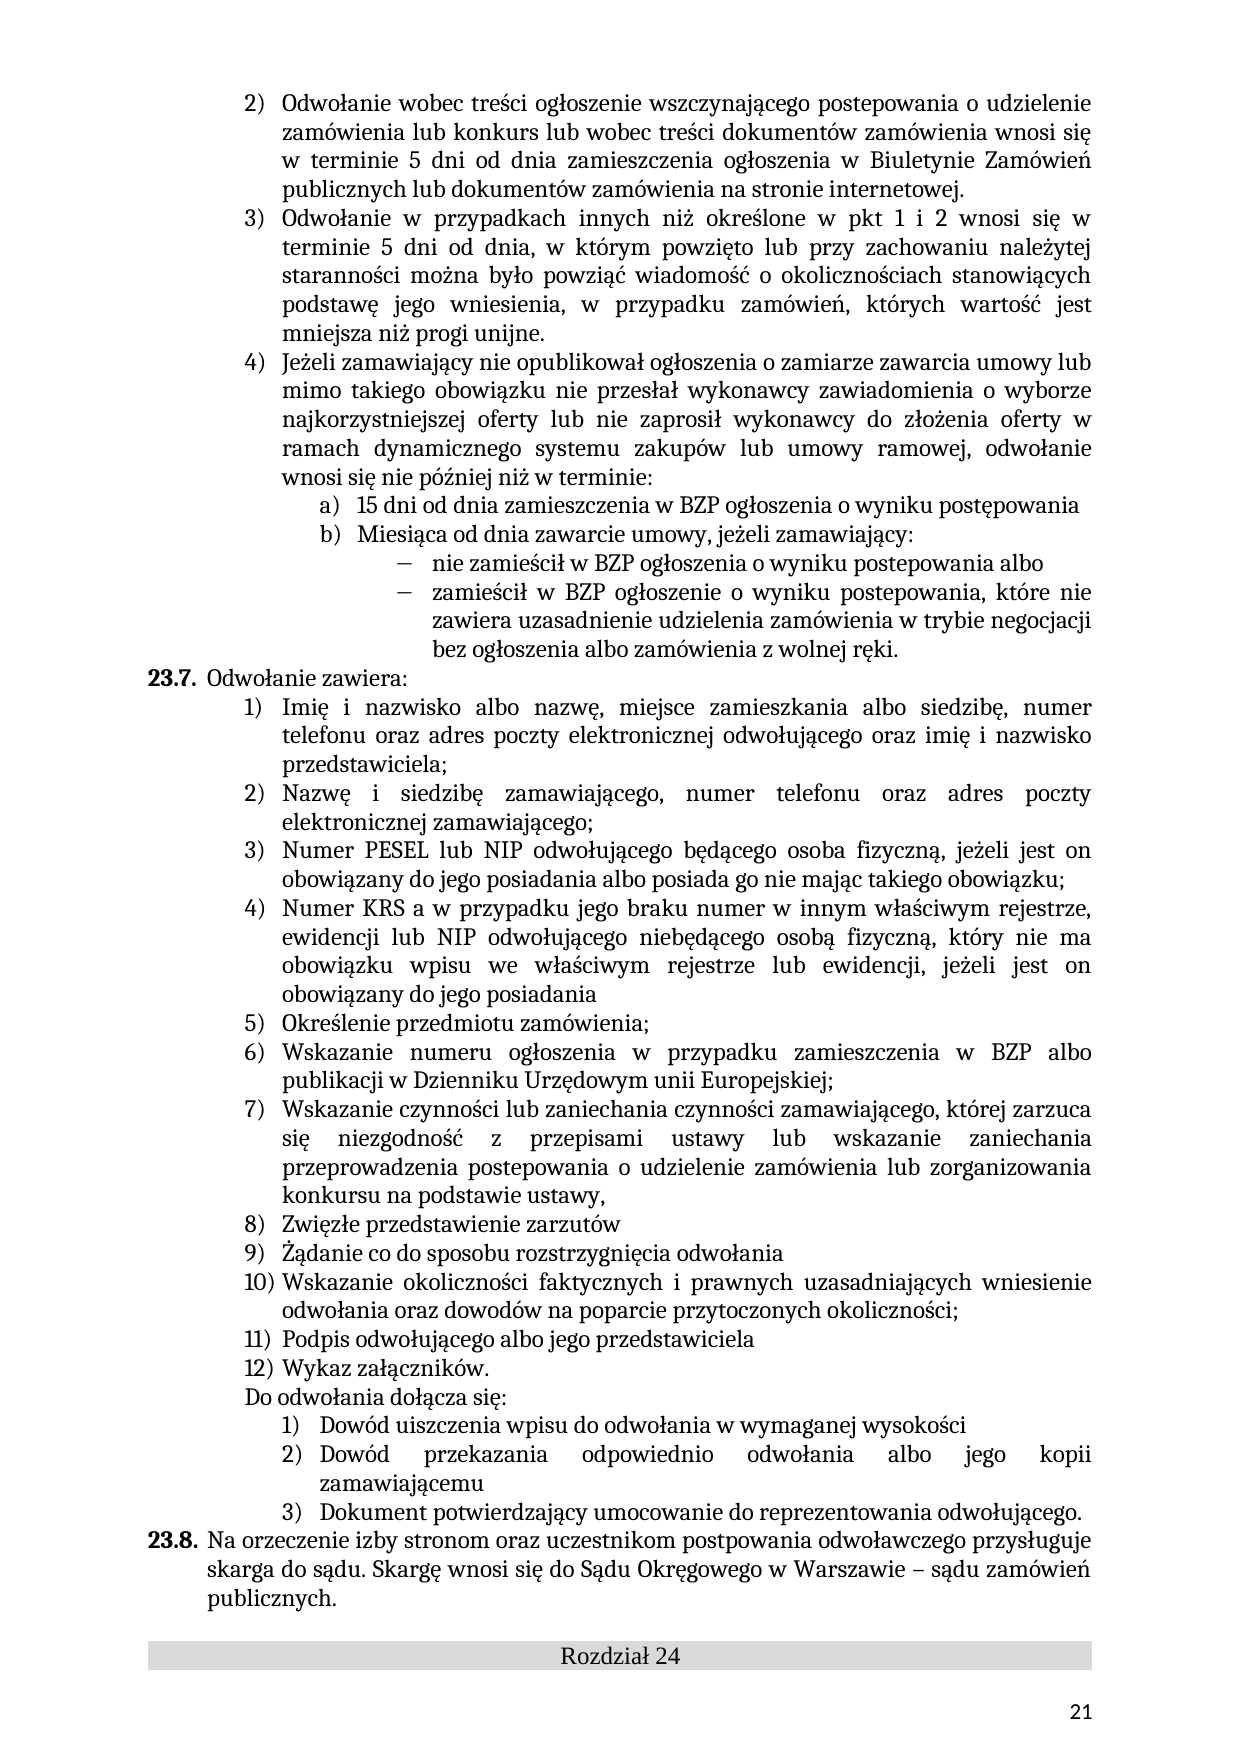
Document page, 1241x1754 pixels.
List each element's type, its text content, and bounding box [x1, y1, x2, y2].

list Miesiąca od dnia zawarcie umowy, jeżeli zamawiający: [319, 520, 1092, 549]
list Numer PESEL lub NIP odwołującego będącego osoba fizyczną, jeżeli jest on obowiązany do jego posiadania albo posiada go nie mając takiego obowiązku; [244, 836, 1092, 894]
list 15 dni od dnia zamieszczenia w BZP ogłoszenia o wyniku postępowania [319, 491, 1092, 520]
list Zwięzłe przedstawienie zarzutów [244, 1210, 1092, 1239]
list Określenie przedmiotu zamówienia; [244, 1009, 1092, 1037]
list Podpis odwołującego albo jego przedstawiciela [244, 1325, 1092, 1354]
list Odwołanie w przypadkach innych niż określone w pkt 1 i 2 wnosi się w terminie 5 dni od dnia, w którym powzięto lub przy zachowaniu należytej staranności można było powziąć wiadomość o okolicznościach stanowiących podstawę jego wniesienia, w przypadku zamówień, których wartość jest mniejsza niż progi unijne. [244, 204, 1092, 347]
list Wykaz załączników. [244, 1354, 1092, 1382]
list Wskazanie czynności lub zaniechania czynności zamawiającego, której zarzuca się niezgodność z przepisami ustawy lub wskazanie zaniechania przeprowadzenia postepowania o udzielenie zamówienia lub zorganizowania konkursu na podstawie ustawy, [244, 1095, 1092, 1210]
list Jeżeli zamawiający nie opublikował ogłoszenia o zamiarze zawarcia umowy lub mimo takiego obowiązku nie przesłał wykonawcy zawiadomienia o wyborze najkorzystniejszej oferty lub nie zaprosił wykonawcy do złożenia oferty w ramach dynamicznego systemu zakupów lub umowy ramowej, odwołanie wnosi się nie później niż w terminie: [244, 347, 1092, 491]
list Imię i nazwisko albo nazwę, miejsce zamieszkania albo siedzibę, numer telefonu oraz adres poczty elektronicznej odwołującego oraz imię i nazwisko przedstawiciela; [244, 692, 1092, 779]
text Rozdział 24 [148, 1641, 1092, 1670]
list Wskazanie okoliczności faktycznych i prawnych uzasadniających wniesienie odwołania oraz dowodów na poparcie przytoczonych okoliczności; [244, 1267, 1092, 1325]
list nie zamieścił w BZP ogłoszenia o wyniku postepowania albo [394, 549, 1092, 577]
list zamieścił w BZP ogłoszenie o wyniku postepowania, które nie zawiera uzasadnienie udzielenia zamówienia w trybie negocjacji bez ogłoszenia albo zamówienia z wolnej ręki. [394, 577, 1092, 664]
text Do odwołania dołącza się: [244, 1382, 1092, 1411]
list Odwołanie wobec treści ogłoszenie wszczynającego postepowania o udzielenie zamówienia lub konkurs lub wobec treści dokumentów zamówienia wnosi się w terminie 5 dni od dnia zamieszczenia ogłoszenia w Biuletynie Zamówień publicznych lub dokumentów zamówienia na stronie internetowej. [244, 89, 1092, 204]
list Odwołanie zawiera: [148, 664, 1092, 692]
list Nazwę i siedzibę zamawiającego, numer telefonu oraz adres poczty elektronicznej zamawiającego; [244, 779, 1092, 836]
list Dowód przekazania odpowiednio odwołania albo jego kopii zamawiającemu [282, 1440, 1092, 1497]
list Dowód uiszczenia wpisu do odwołania w wymaganej wysokości [282, 1411, 1092, 1440]
list Na orzeczenie izby stronom oraz uczestnikom postpowania odwoławczego przysługuje skarga do sądu. Skargę wnosi się do Sądu Okręgowego w Warszawie – sądu zamówień publicznych. [148, 1526, 1092, 1612]
list Wskazanie numeru ogłoszenia w przypadku zamieszczenia w BZP albo publikacji w Dzienniku Urzędowym unii Europejskiej; [244, 1037, 1092, 1095]
list Numer KRS a w przypadku jego braku numer w innym właściwym rejestrze, ewidencji lub NIP odwołującego niebędącego osobą fizyczną, który nie ma obowiązku wpisu we właściwym rejestrze lub ewidencji, jeżeli jest on obowiązany do jego posiadania [244, 894, 1092, 1009]
list Żądanie co do sposobu rozstrzygnięcia odwołania [244, 1239, 1092, 1267]
list Dokument potwierdzający umocowanie do reprezentowania odwołującego. [282, 1497, 1092, 1526]
